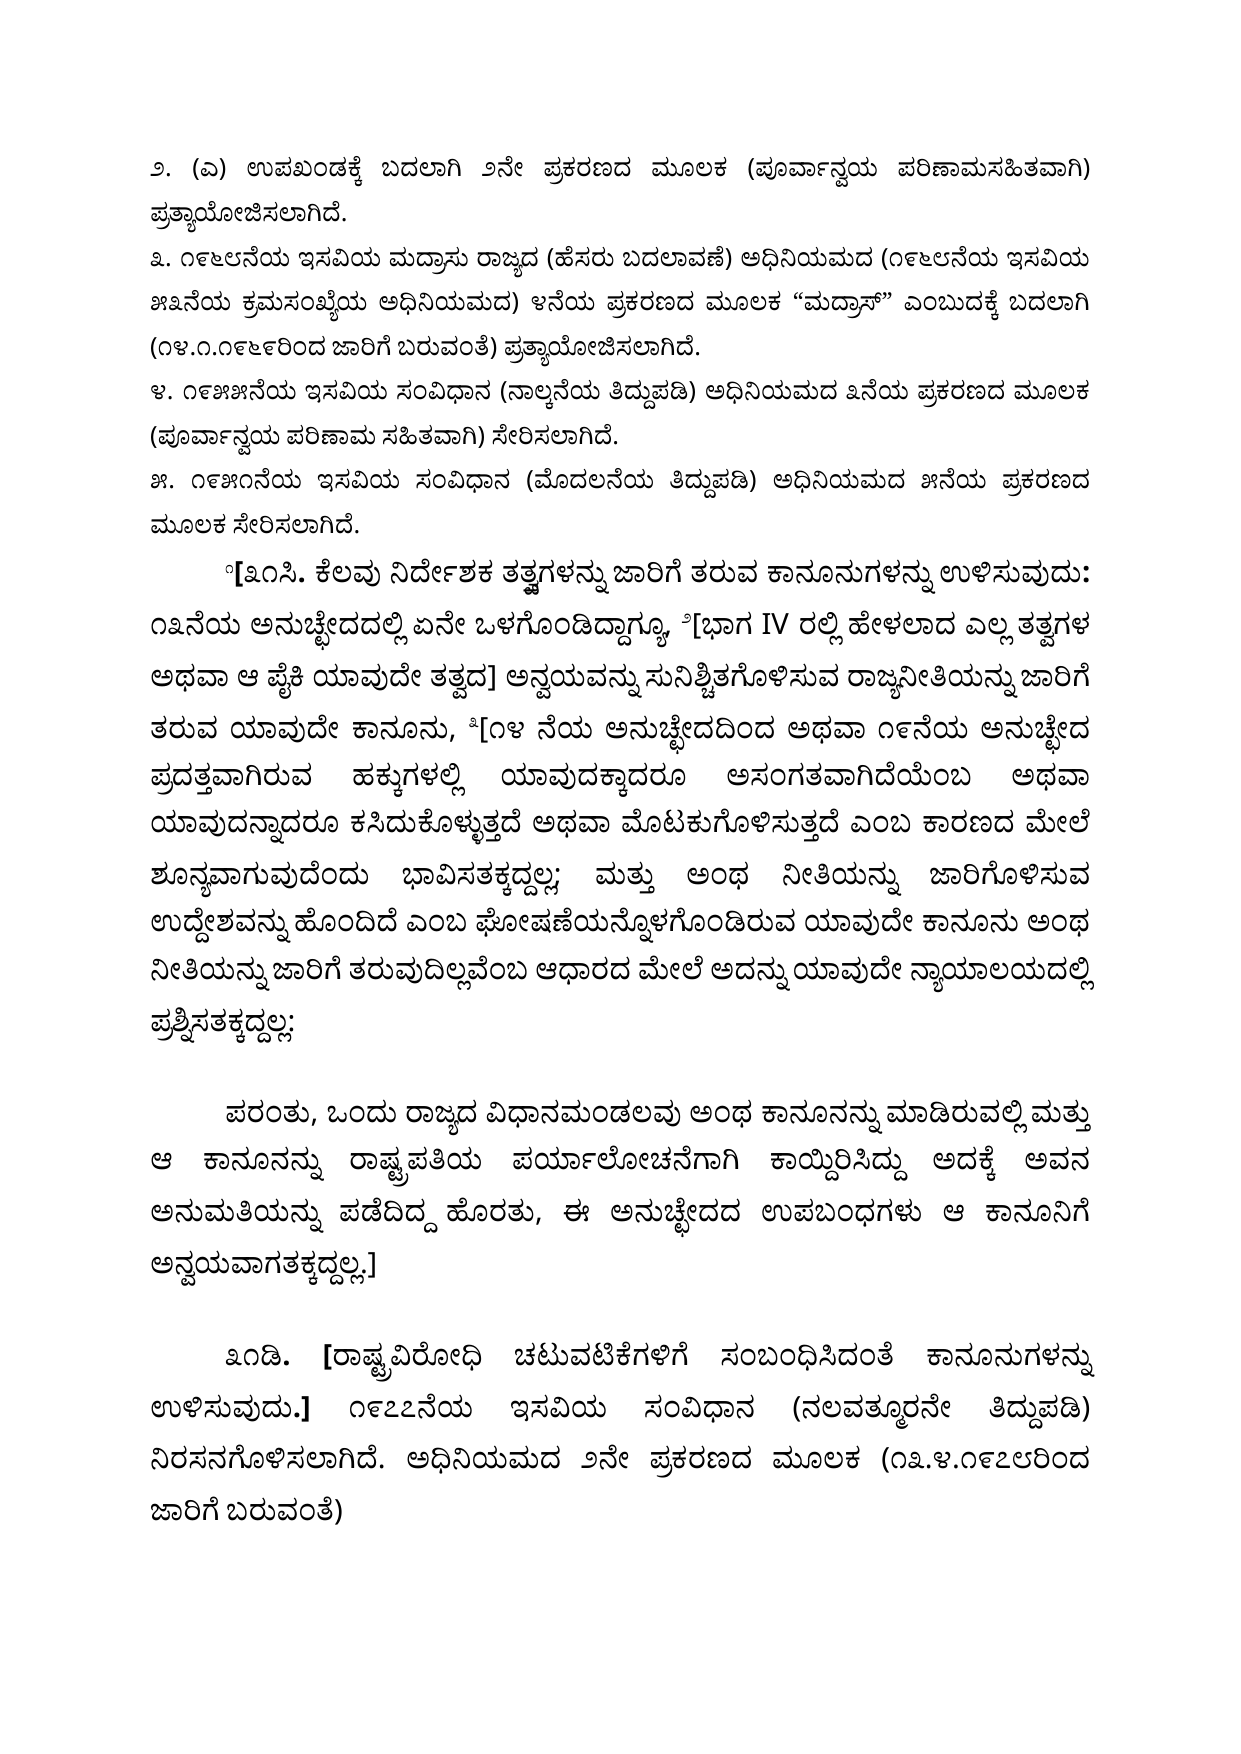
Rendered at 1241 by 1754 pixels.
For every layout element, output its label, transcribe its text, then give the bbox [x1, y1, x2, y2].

text ೩. ೧೯೬೮ನೆಯ ಇಸವಿಯ ಮದ್ರಾಸು ರಾಜ್ಯದ (ಹೆಸರು ಬದಲಾವಣೆ) ಅಧಿನಿಯಮದ (೧೯೬೮ನೆಯ ಇಸವಿಯ ೫೩ನೆಯ ಕ್ರಮಸಂಖ್ಯೆಯ ಅಧಿನಿಯಮದ) ೪ನೆಯ ಪ್ರಕರಣದ ಮೂಲಕ “ಮದ್ರಾಸ್” ಎಂಬುದಕ್ಕೆ ಬದಲಾಗಿ (೧೪.೧.೧೯೬೯ರಿಂದ ಜಾರಿಗೆ ಬರುವಂತೆ) ಪ್ರತ್ಯಾಯೋಜಿಸಲಾಗಿದೆ. [150, 239, 1090, 373]
text ೪. ೧೯೫೫ನೆಯ ಇಸವಿಯ ಸಂವಿಧಾನ (ನಾಲ್ಕನೆಯ ತಿದ್ದುಪಡಿ) ಅಧಿನಿಯಮದ ೩ನೆಯ ಪ್ರಕರಣದ ಮೂಲಕ (ಪೂರ್ವಾನ್ವಯ ಪರಿಣಾಮ ಸಹಿತವಾಗಿ) ಸೇರಿಸಲಾಗಿದೆ. [150, 373, 1090, 462]
text ಪರಂತು, ಒಂದು ರಾಜ್ಯದ ವಿಧಾನಮಂಡಲವು ಅಂಥ ಕಾನೂನನ್ನು ಮಾಡಿರುವಲ್ಲಿ ಮತ್ತು ಆ ಕಾನೂನನ್ನು ರಾಷ್ಟ್ರಪತಿಯ ಪರ್ಯಾಲೋಚನೆಗಾಗಿ ಕಾಯ್ದಿರಿಸಿದ್ದು ಅದಕ್ಕೆ ಅವನ ಅನುಮತಿಯನ್ನು ಪಡೆದಿದ್ದ ಹೊರತು, ಈ ಅನುಚ್ಛೇದದ ಉಪಬಂಧಗಳು ಆ ಕಾನೂನಿಗೆ ಅನ್ವಯವಾಗತಕ್ಕದ್ದಲ್ಲ.] [150, 1091, 1090, 1294]
text ೫. ೧೯೫೧ನೆಯ ಇಸವಿಯ ಸಂವಿಧಾನ (ಮೊದಲನೆಯ ತಿದ್ದುಪಡಿ) ಅಧಿನಿಯಮದ ೫ನೆಯ ಪ್ರಕರಣದ ಮೂಲಕ ಸೇರಿಸಲಾಗಿದೆ. [150, 462, 1090, 551]
text ೧[೩೧ಸಿ. ಕೆಲವು ನಿರ್ದೇಶಕ ತತ್ತ್ವಗಳನ್ನು ಜಾರಿಗೆ ತರುವ ಕಾನೂನುಗಳನ್ನು ಉಳಿಸುವುದು: ೧೩ನೆಯ ಅನುಚ್ಛೇದದಲ್ಲಿ ಏನೇ ಒಳಗೊಂಡಿದ್ದಾಗ್ಯೂ, ೨[ಭಾಗ IV ರಲ್ಲಿ ಹೇಳಲಾದ ಎಲ್ಲ ತತ್ವಗಳ ಅಥವಾ ಆ ಪೈಕಿ ಯಾವುದೇ ತತ್ವದ] ಅನ್ವಯವನ್ನು ಸುನಿಶ್ಚಿತಗೊಳಿಸುವ ರಾಜ್ಯನೀತಿಯನ್ನು ಜಾರಿಗೆ ತರುವ ಯಾವುದೇ ಕಾನೂನು, ೩[೧೪ ನೆಯ ಅನುಚ್ಛೇದದಿಂದ ಅಥವಾ ೧೯ನೆಯ ಅನುಚ್ಛೇದ ಪ್ರದತ್ತವಾಗಿರುವ ಹಕ್ಕುಗಳಲ್ಲಿ ಯಾವುದಕ್ಕಾದರೂ ಅಸಂಗತವಾಗಿದೆಯೆಂಬ ಅಥವಾ ಯಾವುದನ್ನಾದರೂ ಕಸಿದುಕೊಳ್ಳುತ್ತದೆ ಅಥವಾ ಮೊಟಕುಗೊಳಿಸುತ್ತದೆ ಎಂಬ ಕಾರಣದ ಮೇಲೆ ಶೂನ್ಯವಾಗುವುದೆಂದು ಭಾವಿಸತಕ್ಕದ್ದಲ್ಲ; ಮತ್ತು ಅಂಥ ನೀತಿಯನ್ನು ಜಾರಿಗೊಳಿಸುವ ಉದ್ದೇಶವನ್ನು ಹೊಂದಿದೆ ಎಂಬ ಘೋಷಣೆಯನ್ನೊಳಗೊಂಡಿರುವ ಯಾವುದೇ ಕಾನೂನು ಅಂಥ ನೀತಿಯನ್ನು ಜಾರಿಗೆ ತರುವುದಿಲ್ಲವೆಂಬ ಆಧಾರದ ಮೇಲೆ ಅದನ್ನು ಯಾವುದೇ ನ್ಯಾಯಾಲಯದಲ್ಲಿ ಪ್ರಶ್ನಿಸತಕ್ಕದ್ದಲ್ಲ: [150, 551, 1090, 1052]
text ೨. (ಎ) ಉಪಖಂಡಕ್ಕೆ ಬದಲಾಗಿ ೨ನೇ ಪ್ರಕರಣದ ಮೂಲಕ (ಪೂರ್ವಾನ್ವಯ ಪರಿಣಾಮಸಹಿತವಾಗಿ) ಪ್ರತ್ಯಾಯೋಜಿಸಲಾಗಿದೆ. [150, 150, 1090, 239]
text ೩೧ಡಿ. [ರಾಷ್ಟ್ರವಿರೋಧಿ ಚಟುವಟಿಕೆಗಳಿಗೆ ಸಂಬಂಧಿಸಿದಂತೆ ಕಾನೂನುಗಳನ್ನು ಉಳಿಸುವುದು.] ೧೯೭೭ನೆಯ ಇಸವಿಯ ಸಂವಿಧಾನ (ನಲವತ್ಮೂರನೇ ತಿದ್ದುಪಡಿ) ನಿರಸನಗೊಳಿಸಲಾಗಿದೆ. ಅಧಿನಿಯಮದ ೨ನೇ ಪ್ರಕರಣದ ಮೂಲಕ (೧೩.೪.೧೯೭೮ರಿಂದ ಜಾರಿಗೆ ಬರುವಂತೆ) [150, 1334, 1090, 1541]
